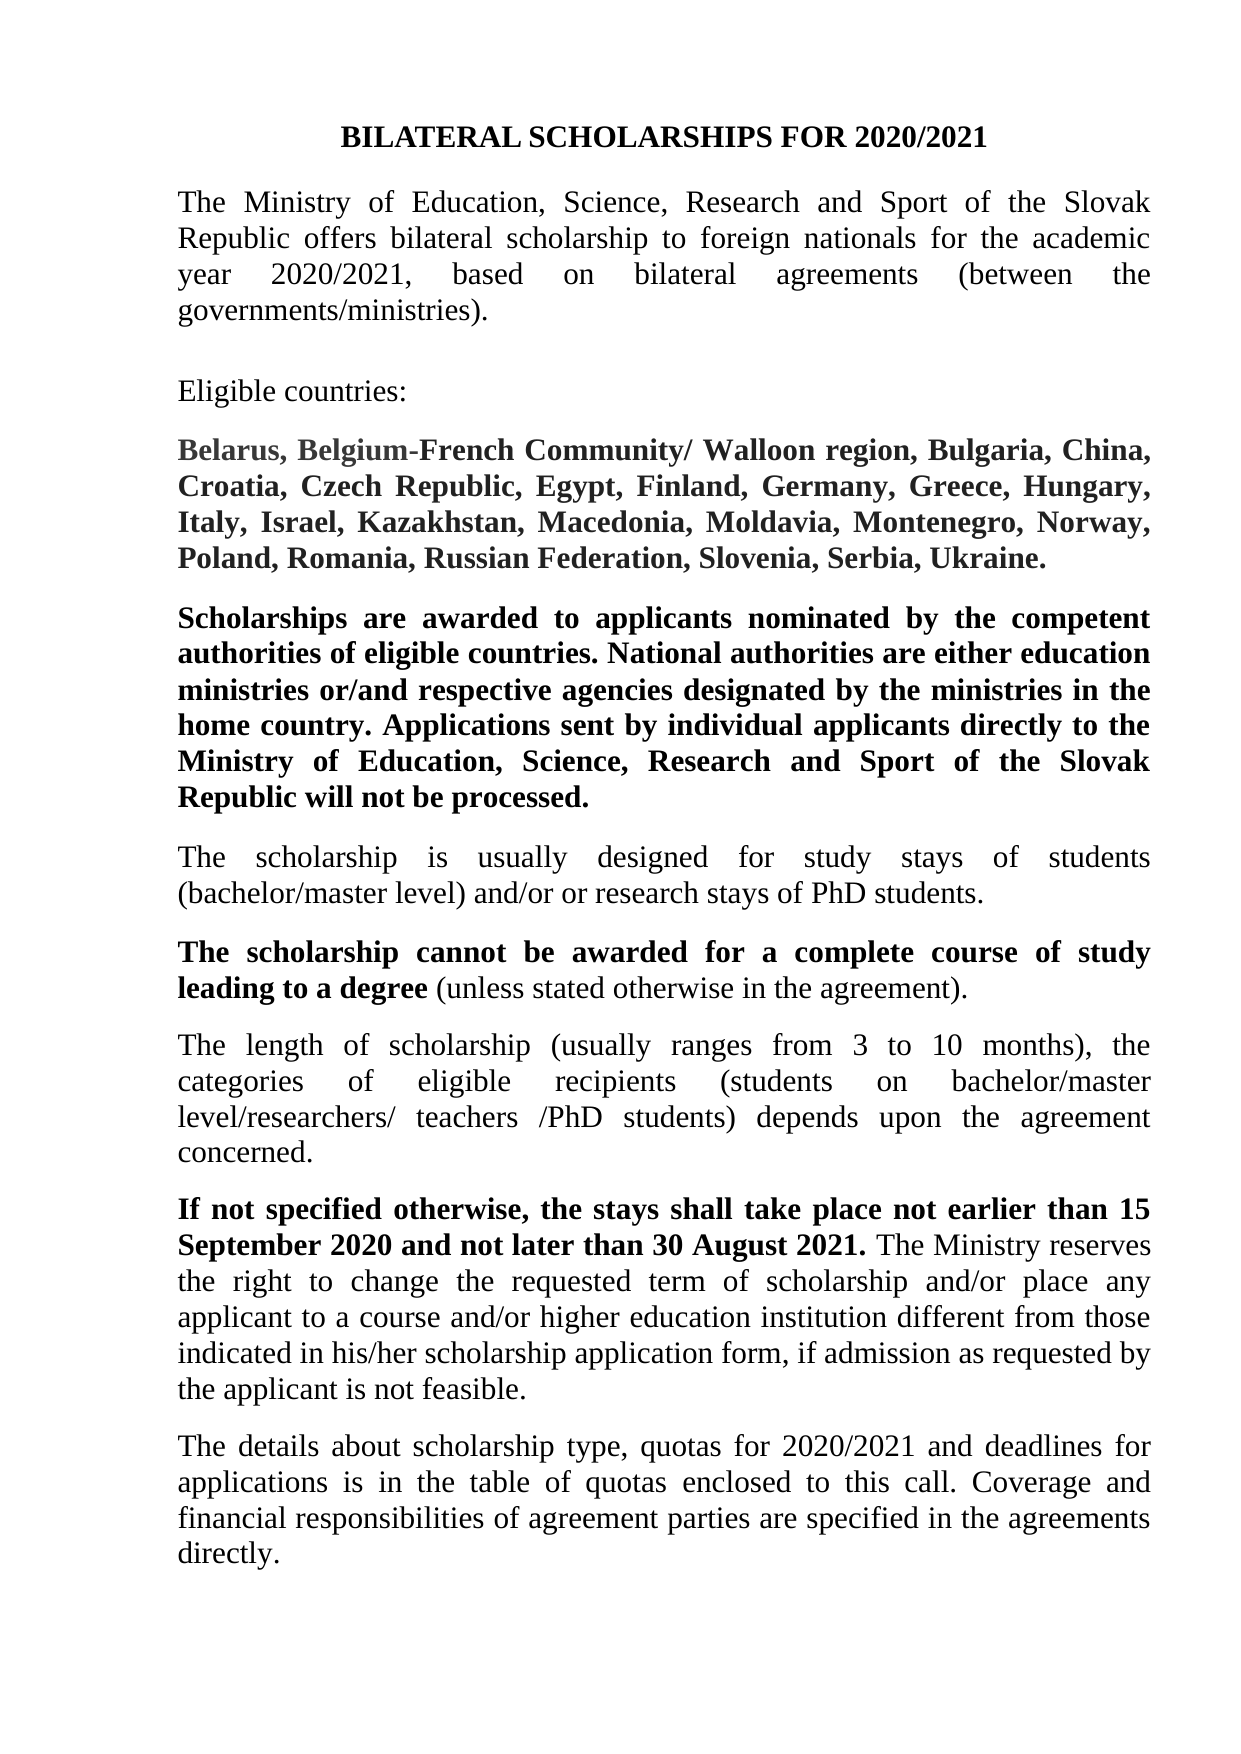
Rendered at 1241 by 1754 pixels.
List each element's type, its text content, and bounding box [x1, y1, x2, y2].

text Eligible countries: [177, 372, 1152, 408]
text The scholarship is usually designed for study stays of students (bachelor/master level) and/or or research stays of PhD students. [177, 838, 1152, 910]
text The details about scholarship type, quotas for 2020/2021 and deadlines for applications is in the table of quotas enclosed to this call. Coverage and financial responsibilities of agreement parties are specified in the agreements directly. [177, 1427, 1152, 1571]
text If not specified otherwise, the stays shall take place not earlier than 15 September 2020 and not later than 30 August 2021. The Ministry reserves the right to change the requested term of scholarship and/or place any applicant to a course and/or higher education institution different from those indicated in his/her scholarship application form, if admission as requested by the applicant is not feasible. [177, 1191, 1152, 1406]
text Belarus, Belgium-French Community/ Walloon region, Bulgaria, China, Croatia, Czech Republic, Egypt, Finland, Germany, Greece, Hungary, Italy, Israel, Kazakhstan, Macedonia, Moldavia, Montenegro, Norway, Poland, Romania, Russian Federation, Slovenia, Serbia, Ukraine. [177, 432, 1152, 575]
text The scholarship cannot be awarded for a complete course of study leading to a degree (unless stated otherwise in the agreement). [177, 933, 1152, 1005]
text BILATERAL SCHOLARSHIPS FOR 2020/2021 [177, 118, 1152, 154]
text The length of scholarship (usually ranges from 3 to 10 months), the categories of eligible recipients (students on bachelor/master level/researchers/ teachers /PhD students) depends upon the agreement concerned. [177, 1026, 1152, 1170]
text The Ministry of Education, Science, Research and Sport of the Slovak Republic offers bilateral scholarship to foreign nationals for the academic year 2020/2021, based on bilateral agreements (between the governments/ministries). [177, 183, 1152, 327]
text Scholarships are awarded to applicants nominated by the competent authorities of eligible countries. National authorities are either education ministries or/and respective agencies designated by the ministries in the home country. Applications sent by individual applicants directly to the Ministry of Education, Science, Research and Sport of the Slovak Republic will not be processed. [177, 599, 1152, 814]
